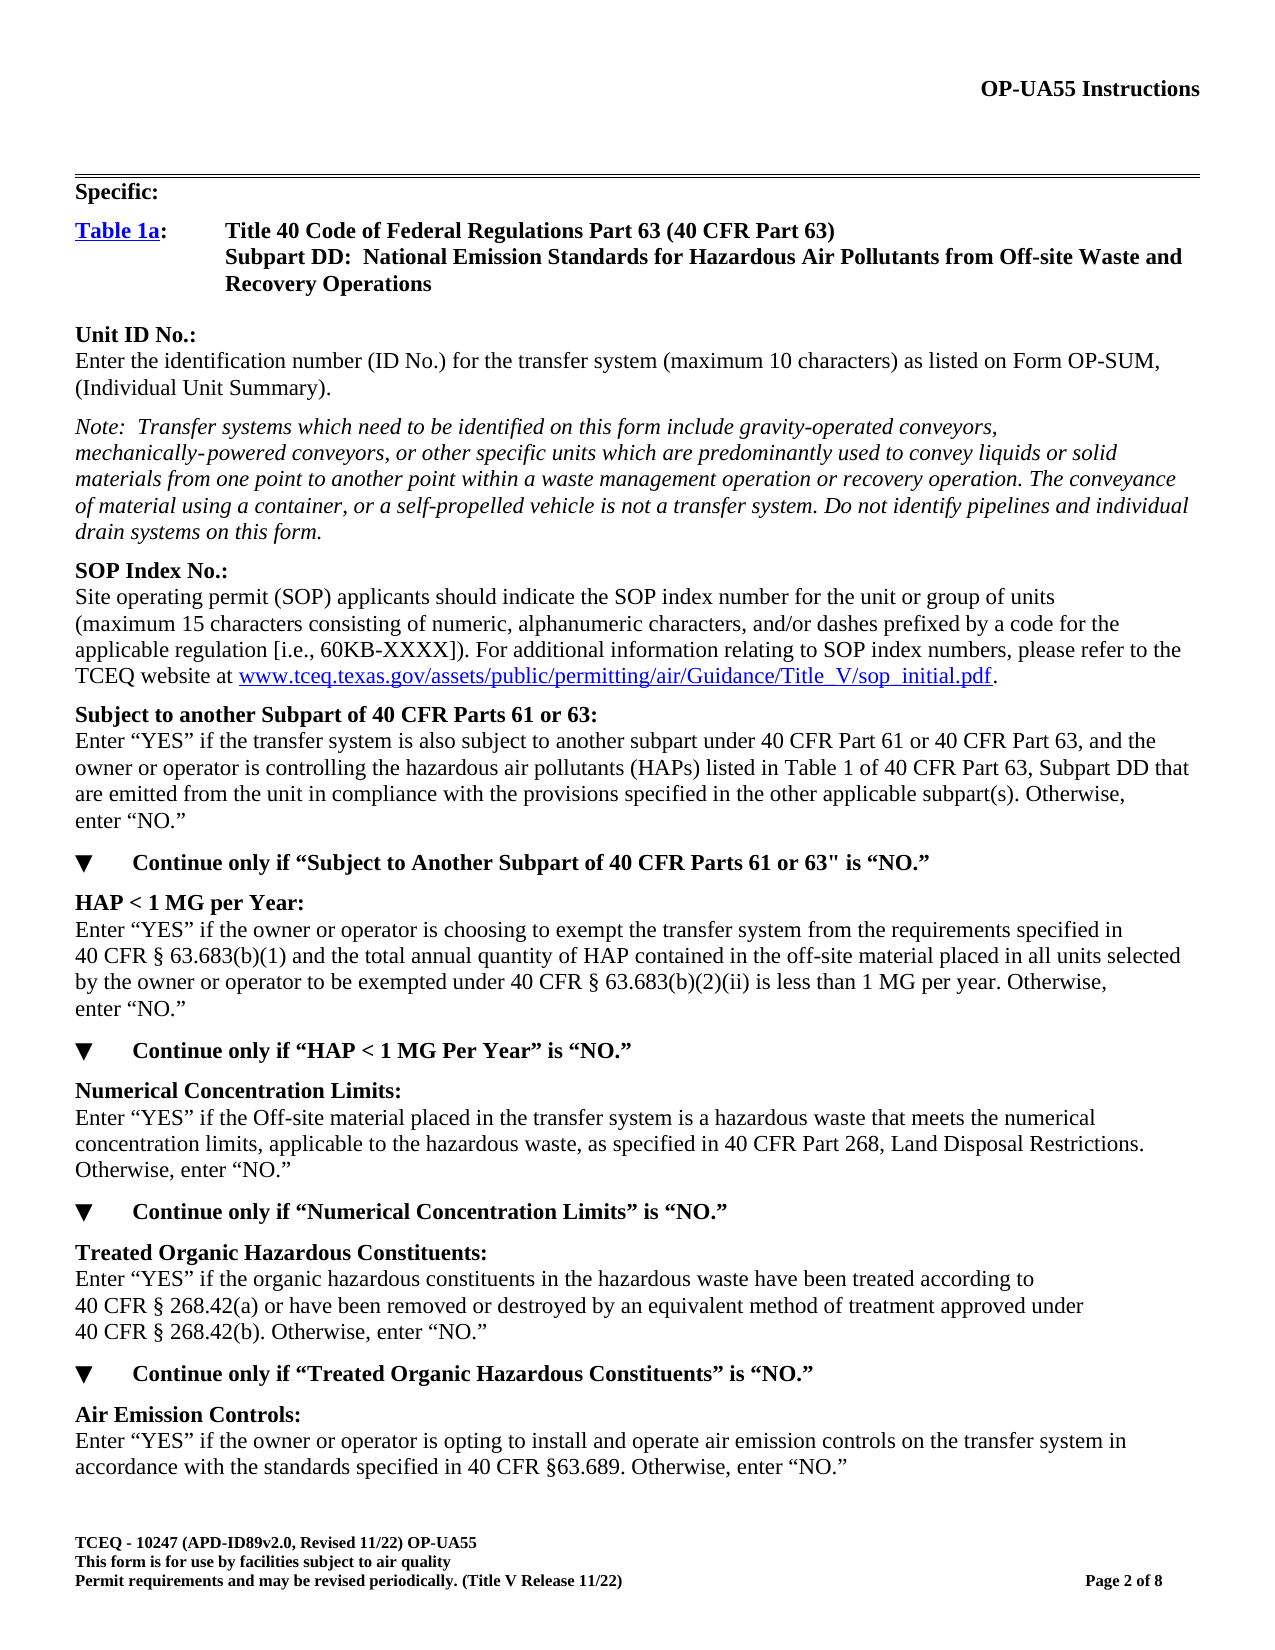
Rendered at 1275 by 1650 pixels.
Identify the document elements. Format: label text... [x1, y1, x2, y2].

text HAP < 1 MG per Year: [75, 889, 1200, 916]
list Continue only if “Numerical Concentration Limits” is “NO.” [75, 1195, 1200, 1226]
text Unit ID No.: [75, 321, 1200, 347]
list Continue only if “Subject to Another Subpart of 40 CFR Parts 61 or 63" is “NO.” [75, 846, 1200, 877]
text Subject to another Subpart of 40 CFR Parts 61 or 63: [75, 701, 1200, 728]
text Enter “YES” if the organic hazardous constituents in the hazardous waste have been treated according to 40 CFR § 268.42(a) or have been removed or destroyed by an equivalent method of treatment approved under 40 CFR § 268.42(b). Otherwise, enter “NO.” [75, 1265, 1200, 1344]
text Enter “YES” if the owner or operator is opting to install and operate air emission controls on the transfer system in accordance with the standards specified in 40 CFR §63.689. Otherwise, enter “NO.” [75, 1427, 1200, 1480]
list Continue only if “Treated Organic Hazardous Constituents” is “NO.” [75, 1357, 1200, 1388]
list Continue only if “HAP < 1 MG Per Year” is “NO.” [75, 1033, 1200, 1065]
text Air Emission Controls: [75, 1401, 1200, 1427]
text Enter the identification number (ID No.) for the transfer system (maximum 10 characters) as listed on Form OP-SUM, (Individual Unit Summary). [75, 347, 1200, 400]
text Enter “YES” if the transfer system is also subject to another subpart under 40 CFR Part 61 or 40 CFR Part 63, and the owner or operator is controlling the hazardous air pollutants (HAPs) listed in Table 1 of 40 CFR Part 63, Subpart DD that are emitted from the unit in compliance with the provisions specified in the other applicable subpart(s). Otherwise, enter “NO.” [75, 728, 1200, 833]
text Treated Organic Hazardous Constituents: [75, 1239, 1200, 1265]
text Subpart DD: National Emission Standards for Hazardous Air Pollutants from Off-site Waste and Recovery Operations [225, 243, 1200, 296]
text Numerical Concentration Limits: [75, 1077, 1200, 1104]
text Table 1a: Title 40 Code of Federal Regulations Part 63 (40 CFR Part 63) [75, 217, 1200, 243]
text Enter “YES” if the owner or operator is choosing to exempt the transfer system from the requirements specified in 40 CFR § 63.683(b)(1) and the total annual quantity of HAP contained in the off-site material placed in all units selected by the owner or operator to be exempted under 40 CFR § 63.683(b)(2)(ii) is less than 1 MG per year. Otherwise, enter “NO.” [75, 916, 1200, 1021]
text SOP Index No.: [75, 557, 1200, 583]
text Note: Transfer systems which need to be identified on this form include gravity-operated conveyors, mechanically-powered conveyors, or other specific units which are predominantly used to convey liquids or solid materials from one point to another point within a waste management operation or recovery operation. The conveyance of material using a container, or a self-propelled vehicle is not a transfer system. Do not identify pipelines and individual drain systems on this form. [75, 413, 1200, 544]
text Enter “YES” if the Off-site material placed in the transfer system is a hazardous waste that meets the numerical concentration limits, applicable to the hazardous waste, as specified in 40 CFR Part 268, Land Disposal Restrictions. Otherwise, enter “NO.” [75, 1104, 1200, 1183]
text Specific: [75, 178, 1200, 204]
text Site operating permit (SOP) applicants should indicate the SOP index number for the unit or group of units (maximum 15 characters consisting of numeric, alphanumeric characters, and/or dashes prefixed by a code for the applicable regulation [i.e., 60KB-XXXX]). For additional information relating to SOP index numbers, please refer to the TCEQ website at www.tceq.texas.gov/assets/public/permitting/air/Guidance/Title_V/sop_initial.pdf. [75, 583, 1200, 689]
